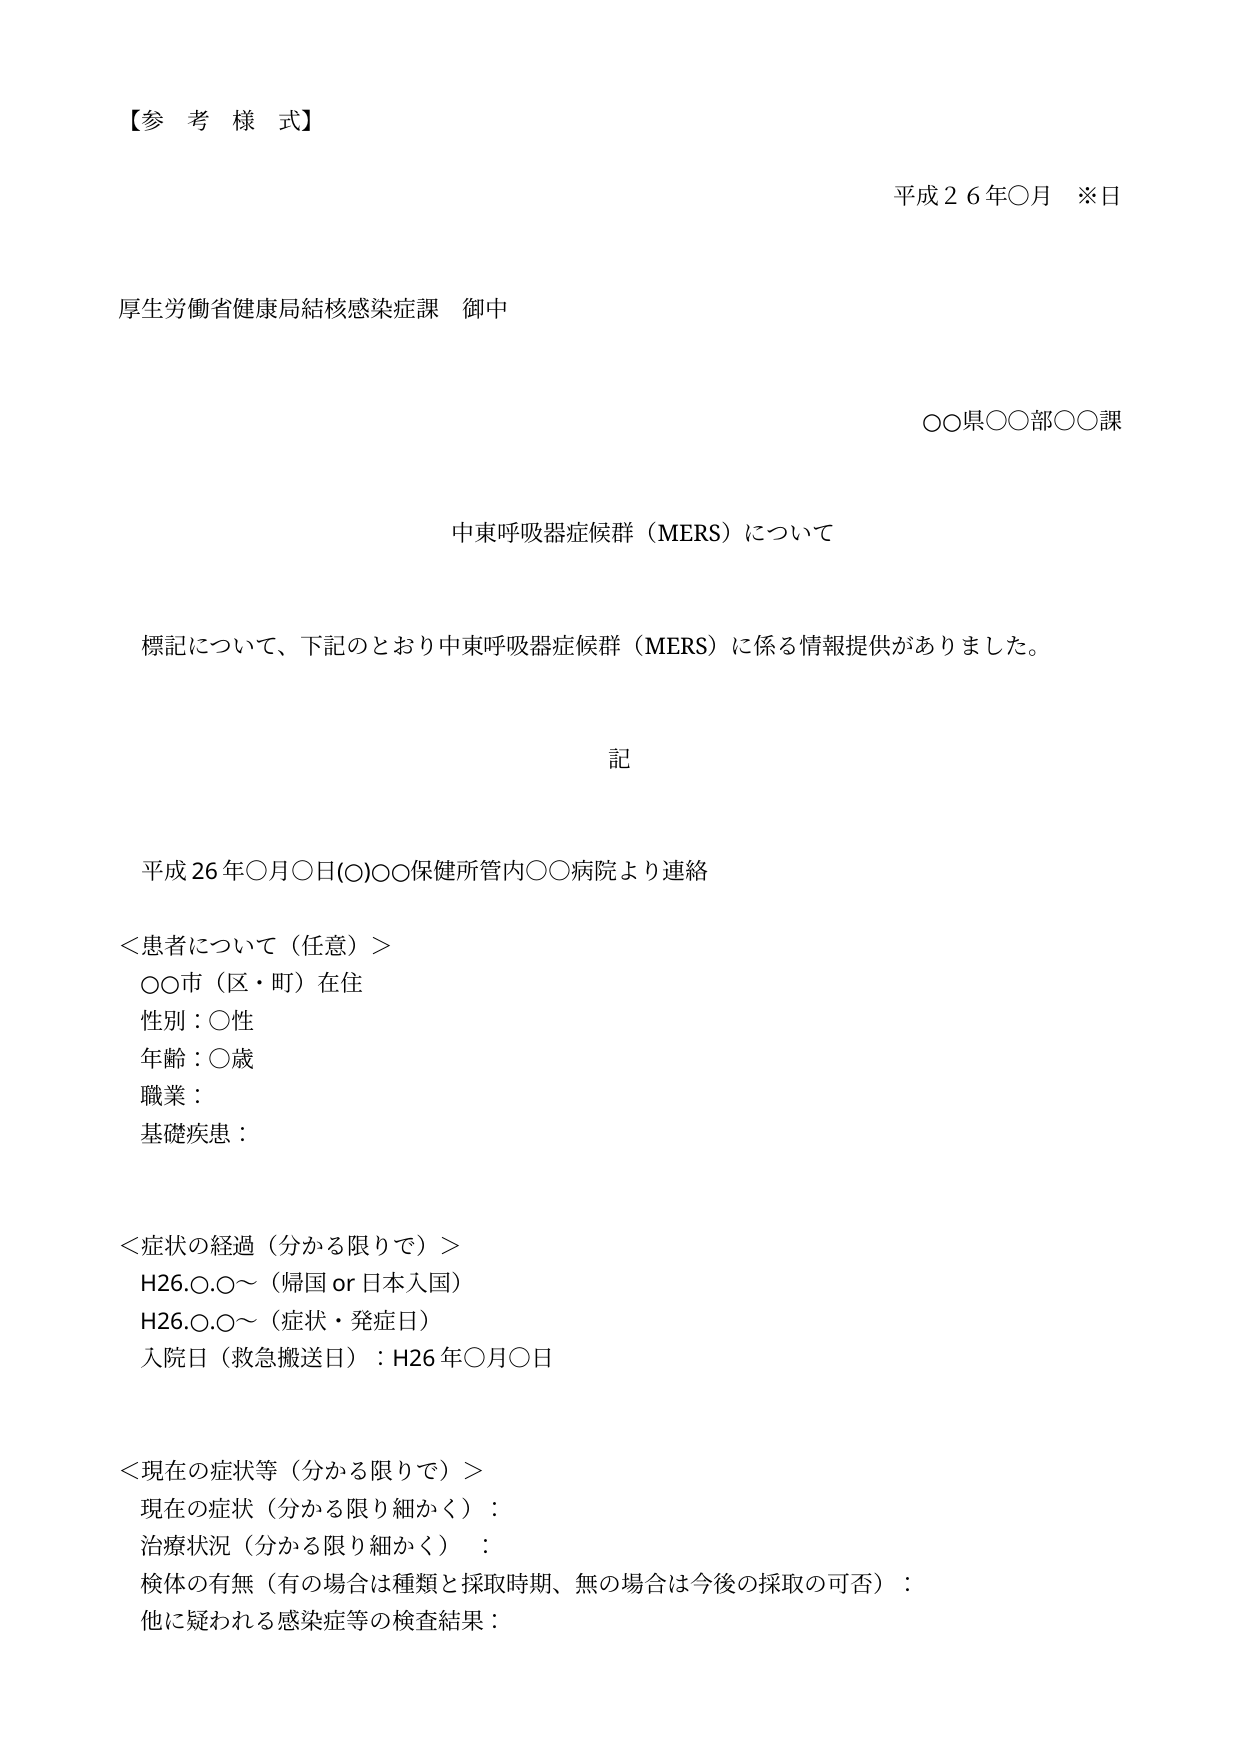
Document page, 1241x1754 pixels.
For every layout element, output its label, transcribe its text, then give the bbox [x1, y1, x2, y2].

text ○○市（区・町）在住 [140, 963, 1122, 1001]
text ＜患者について（任意）＞ [118, 926, 1122, 963]
text H26.○.○～（帰国or日本入国） [140, 1263, 1122, 1301]
text 記 [118, 738, 1122, 776]
text 平成26年○月○日(○)○○保健所管内○○病院より連絡 [118, 851, 1122, 888]
text ○○県○○部○○課 [118, 401, 1122, 438]
text 検体の有無（有の場合は種類と採取時期、無の場合は今後の採取の可否）： [140, 1563, 1122, 1601]
text ＜症状の経過（分かる限りで）＞ [118, 1226, 1122, 1263]
text H26.○.○～（症状・発症日） [140, 1301, 1122, 1338]
text 中東呼吸器症候群（MERS）について [118, 513, 1122, 551]
text 年齢：○歳 [140, 1038, 1122, 1076]
text 入院日（救急搬送日）：H26年○月○日 [140, 1338, 1122, 1376]
text 性別：○性 [140, 1001, 1122, 1038]
text 厚生労働省健康局結核感染症課 御中 [118, 288, 1122, 326]
text 【参 考 様 式】 [118, 101, 1122, 138]
text ＜現在の症状等（分かる限りで）＞ [118, 1451, 1122, 1488]
text 平成２６年○月 ※日 [118, 176, 1122, 213]
text 他に疑われる感染症等の検査結果： [140, 1601, 1122, 1638]
text 基礎疾患： [140, 1113, 1122, 1151]
text 現在の症状（分かる限り細かく）： [140, 1488, 1122, 1526]
text 職業： [140, 1076, 1122, 1113]
text 標記について、下記のとおり中東呼吸器症候群（MERS）に係る情報提供がありました。 [118, 626, 1122, 663]
text 治療状況（分かる限り細かく） ： [140, 1526, 1122, 1563]
